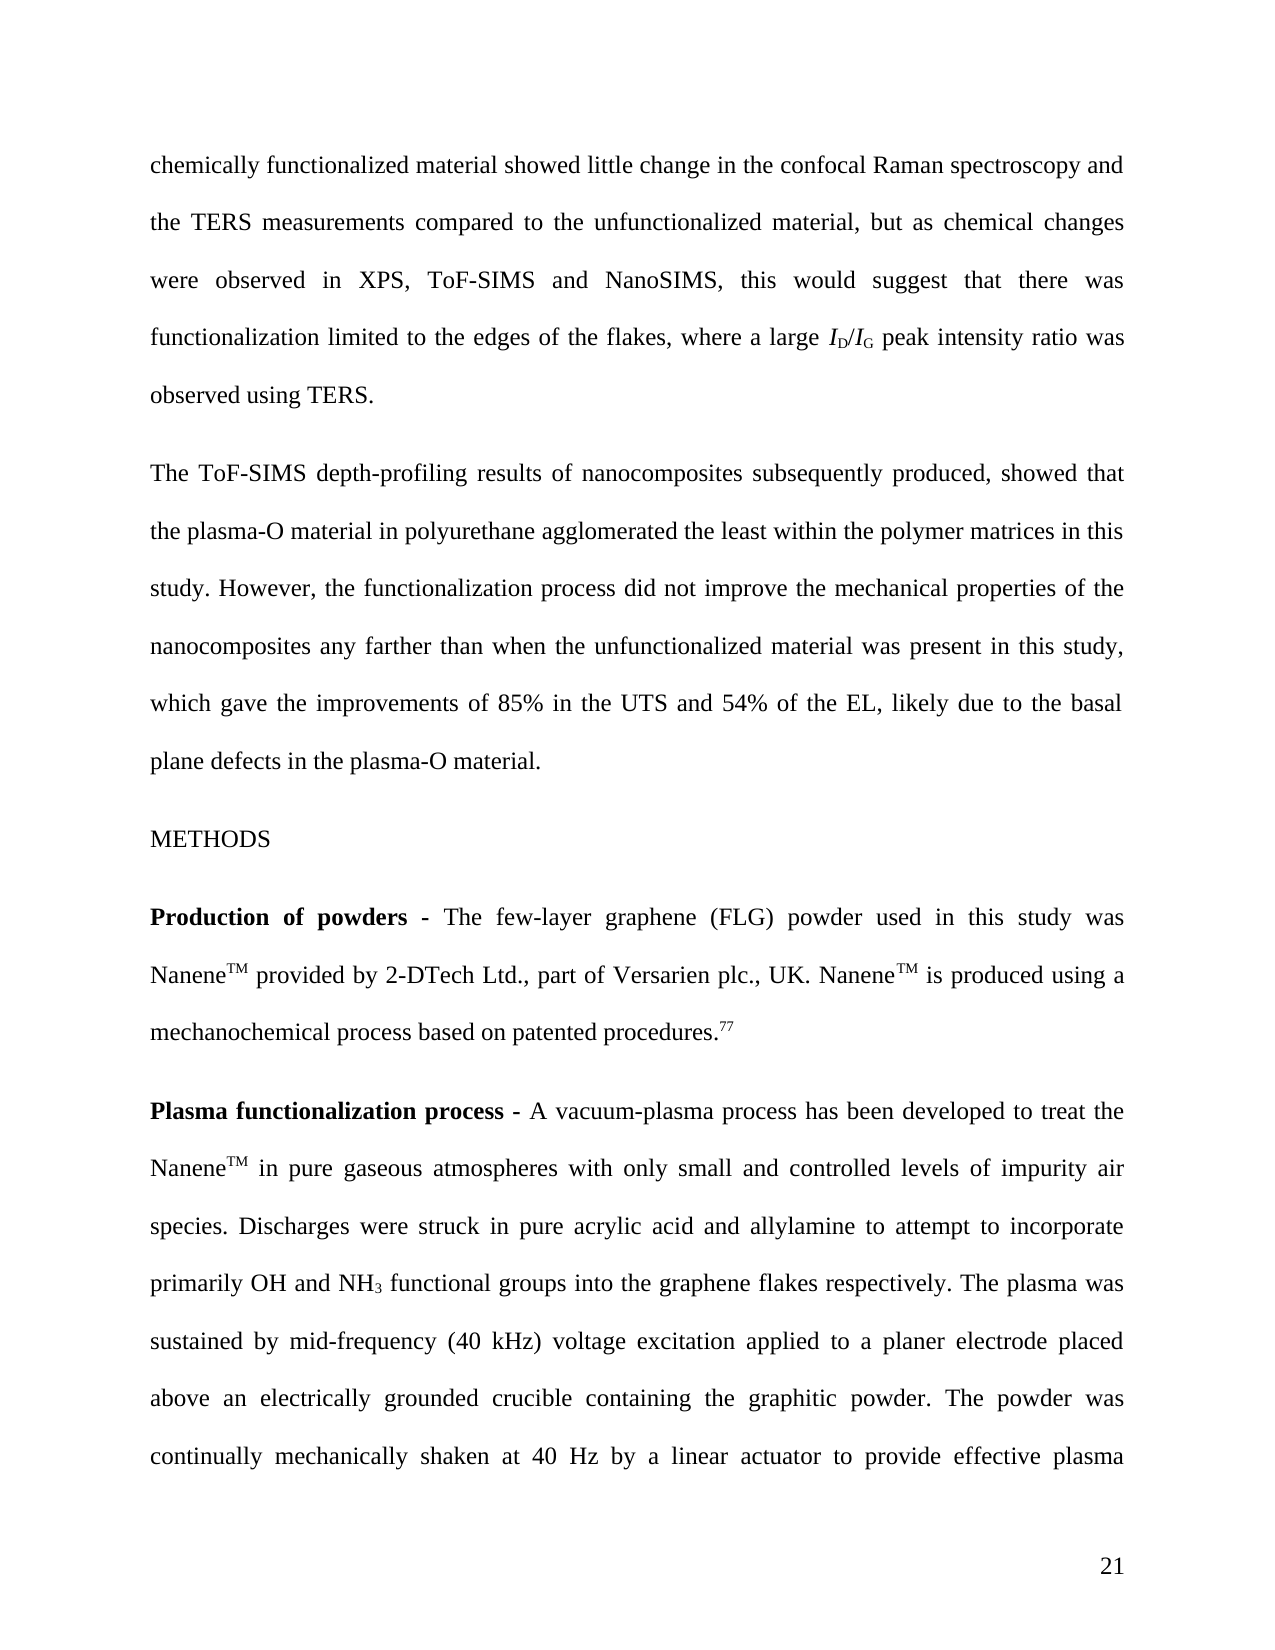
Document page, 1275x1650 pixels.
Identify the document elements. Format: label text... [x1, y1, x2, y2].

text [150, 1096, 1125, 1469]
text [150, 150, 1125, 409]
text The ToF-SIMS depth-profiling results of nanocomposites subsequently produced, showed that the plasma-O material in polyurethane agglomerated the least within the polymer matrices in this study. However, the functionalization process did not improve the mechanical properties of the nanocomposites any farther than when the unfunctionalized material was present in this study, which gave the improvements of 85% in the UTS and 54% of the EL, likely due to the basal plane defects in the plasma-O material. [150, 458, 1125, 774]
text METHODS [150, 824, 1125, 853]
text Production of powders - The few-layer graphene (FLG) powder used in this study was NaneneTM provided by 2-DTech Ltd., part of Versarien plc., UK. NaneneTM is produced using a mechanochemical process based on patented procedures.77 [150, 902, 1125, 1046]
